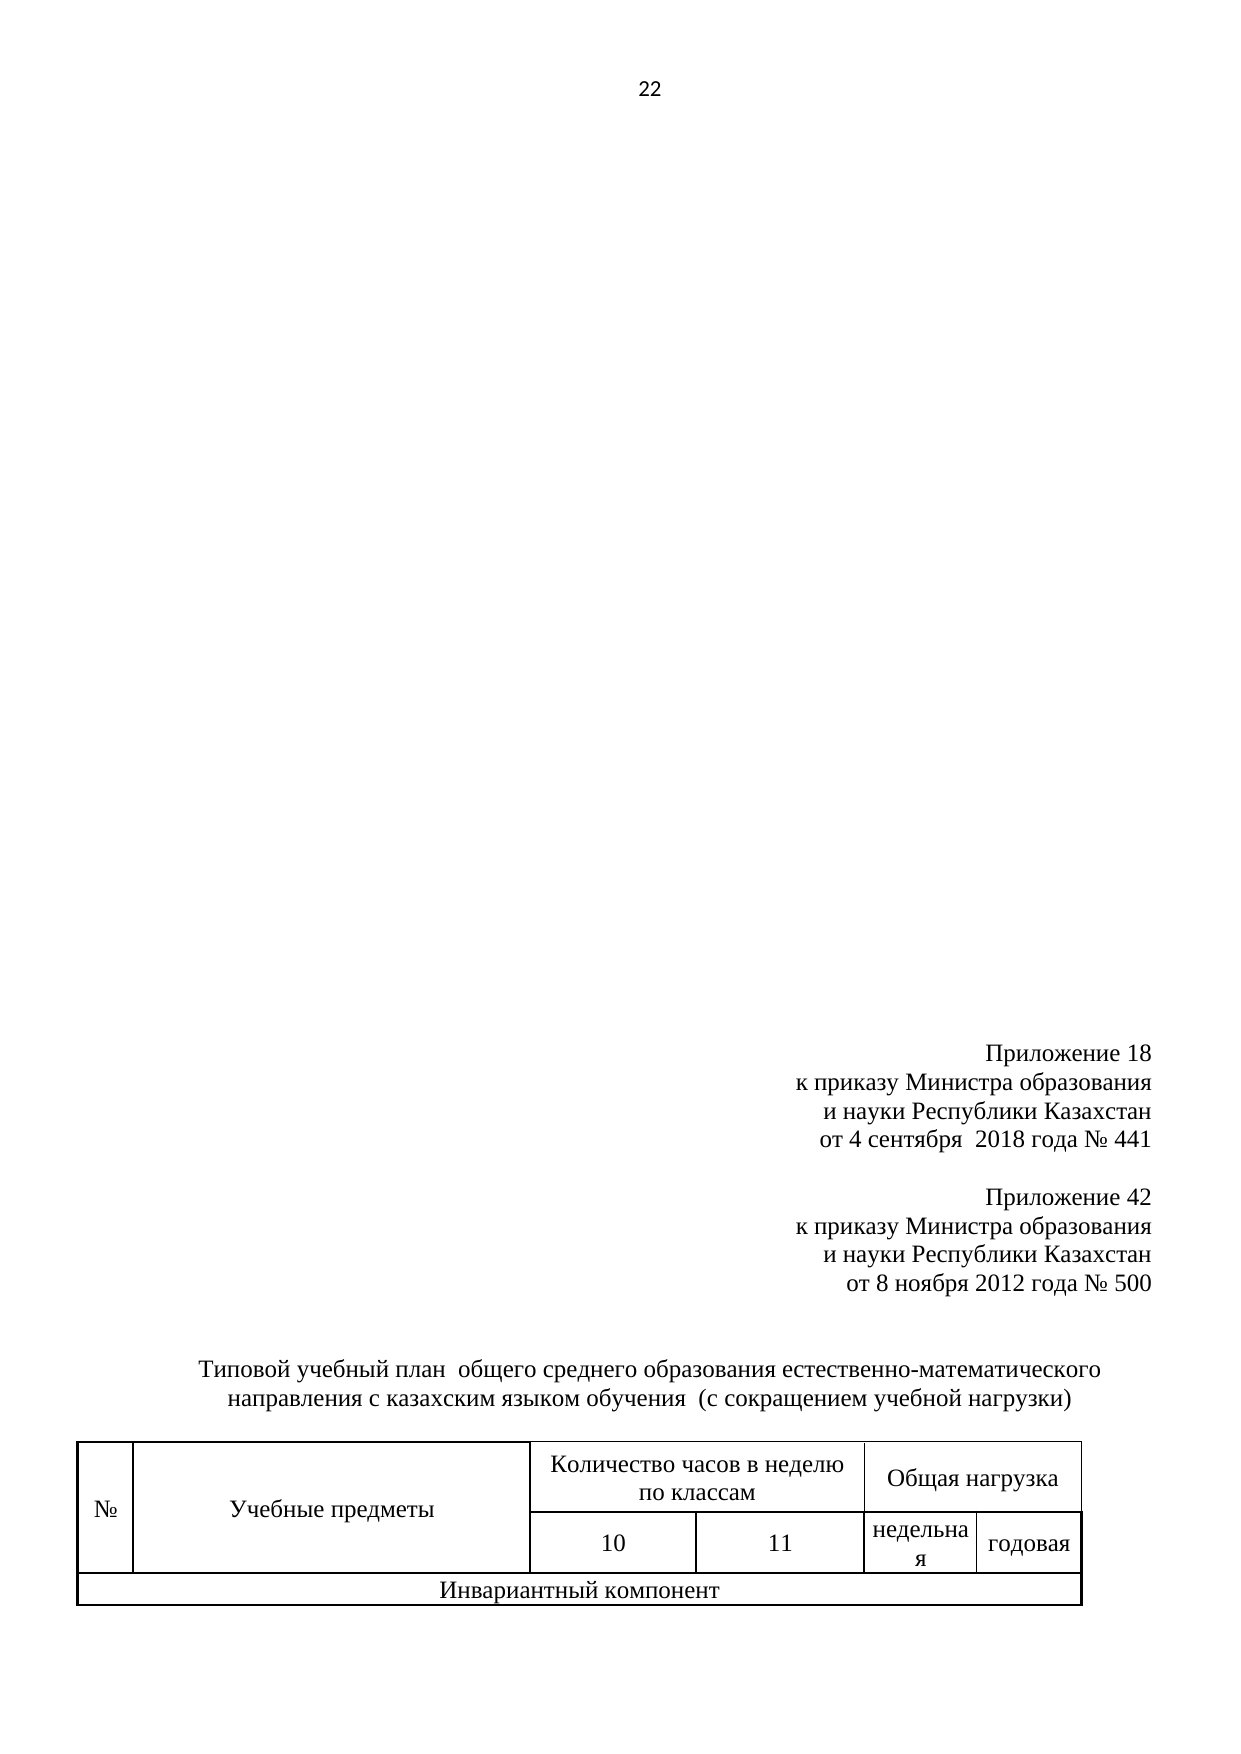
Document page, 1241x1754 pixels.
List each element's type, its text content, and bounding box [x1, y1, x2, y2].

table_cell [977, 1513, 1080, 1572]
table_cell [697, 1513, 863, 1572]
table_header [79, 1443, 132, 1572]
text от 4 сентября 2018 года № 441 [148, 1124, 1152, 1153]
text и науки Республики Казахстан [148, 1096, 1152, 1124]
text к приказу Министра образования [148, 1211, 1152, 1239]
text и науки Республики Казахстан [148, 1239, 1152, 1268]
text Приложение 42 [148, 1182, 1152, 1211]
text Приложение 18 [148, 1038, 1152, 1067]
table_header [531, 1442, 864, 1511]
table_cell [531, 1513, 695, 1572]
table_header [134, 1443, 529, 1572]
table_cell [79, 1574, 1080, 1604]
text к приказу Министра образования [148, 1067, 1152, 1096]
text от 8 ноября 2012 года № 500 [148, 1268, 1152, 1297]
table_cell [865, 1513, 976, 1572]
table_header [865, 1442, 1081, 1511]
text Типовой учебный план общего среднего образования естественно-математического направления с казахским языком обучения (с сокращением учебной нагрузки) [148, 1354, 1152, 1412]
